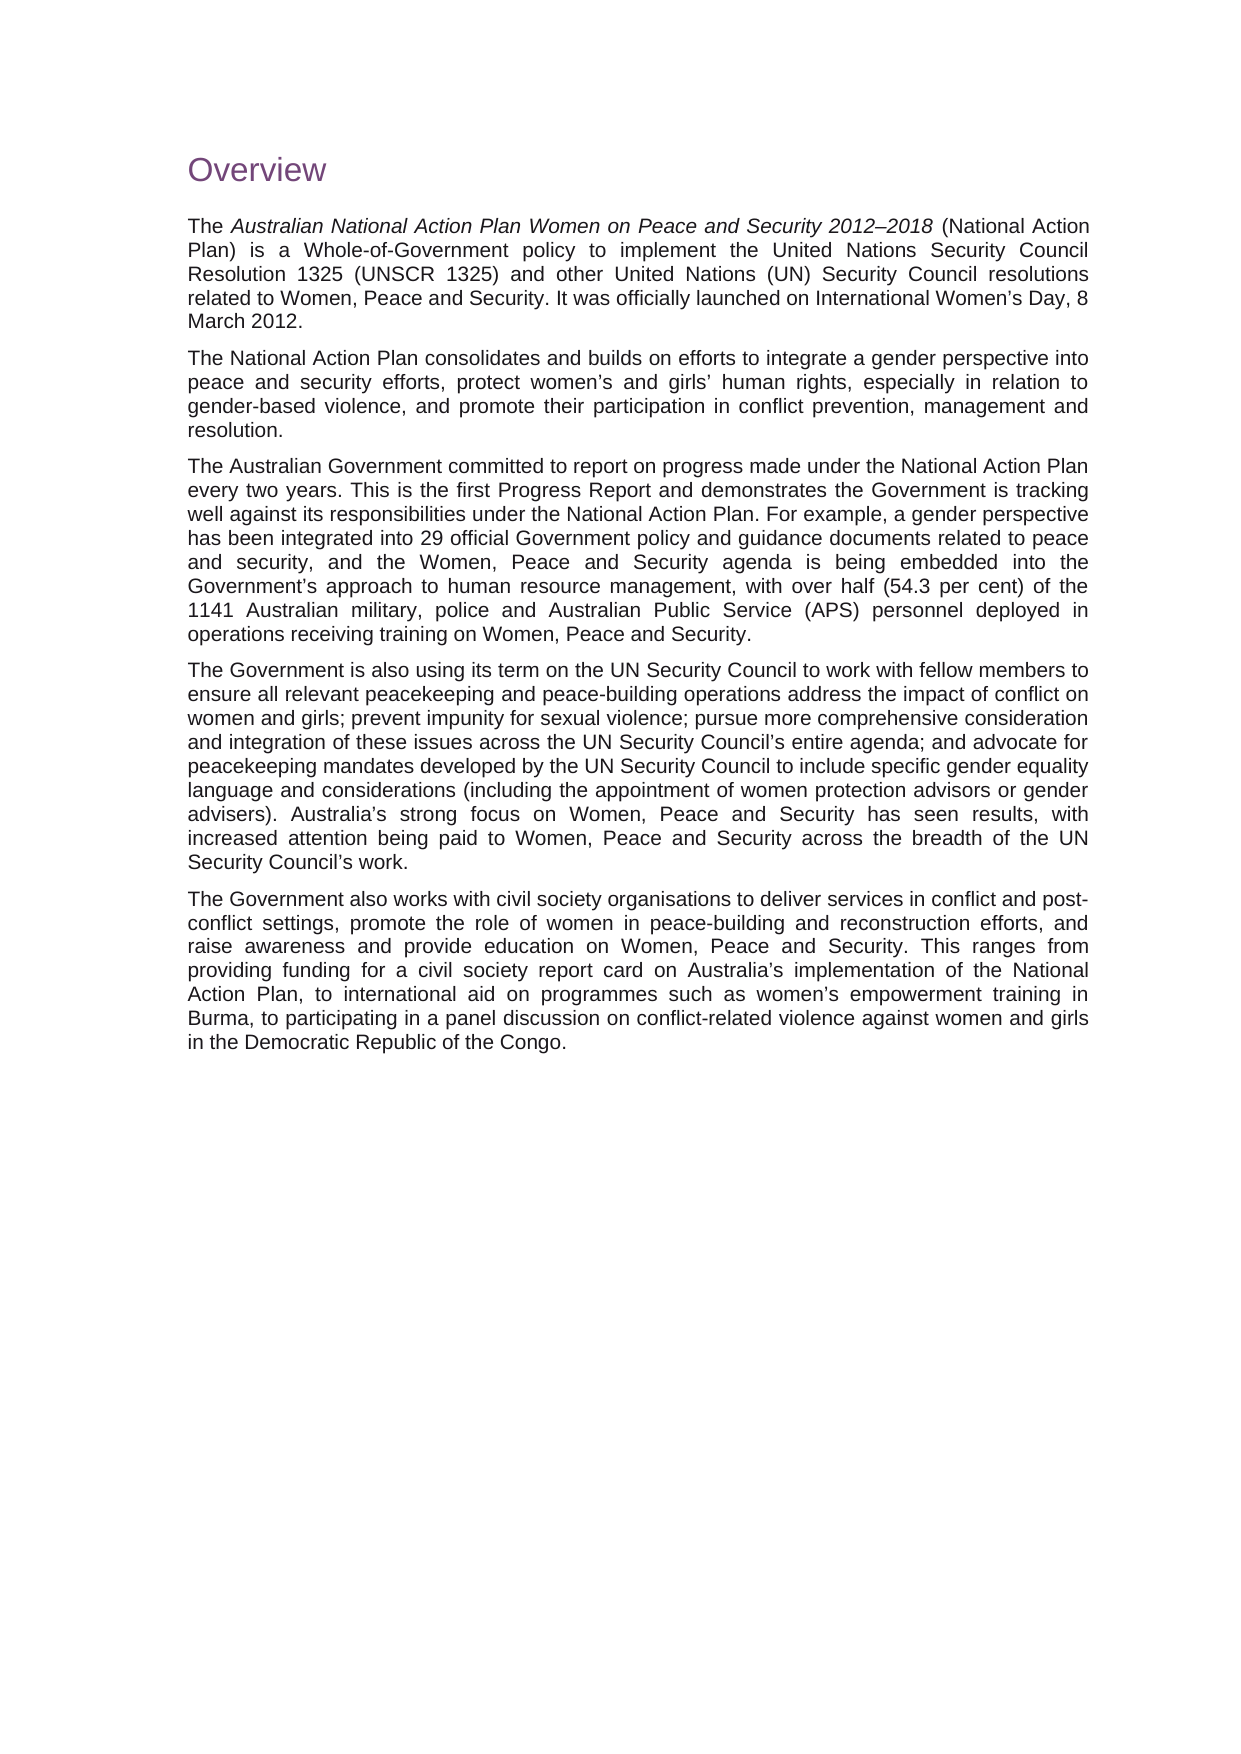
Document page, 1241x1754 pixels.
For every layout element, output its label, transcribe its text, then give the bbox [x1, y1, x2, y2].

text The Government also works with civil society organisations to deliver services in conflict and post-conflict settings, promote the role of women in peace-building and reconstruction efforts, and raise awareness and provide education on Women, Peace and Security. This ranges from providing funding for a civil society report card on Australia’s implementation of the National Action Plan, to international aid on programmes such as women’s empowerment training in Burma, to participating in a panel discussion on conflict-related violence against women and girls in the Democratic Republic of the Congo. [187, 886, 1090, 1054]
subtitle Overview [187, 150, 1090, 188]
text The Government is also using its term on the UN Security Council to work with fellow members to ensure all relevant peacekeeping and peace-building operations address the impact of conflict on women and girls; prevent impunity for sexual violence; pursue more comprehensive consideration and integration of these issues across the UN Security Council’s entire agenda; and advocate for peacekeeping mandates developed by the UN Security Council to include specific gender equality language and considerations (including the appointment of women protection advisors or gender advisers). Australia’s strong focus on Women, Peace and Security has seen results, with increased attention being paid to Women, Peace and Security across the breadth of the UN Security Council’s work. [187, 658, 1090, 874]
text The National Action Plan consolidates and builds on efforts to integrate a gender perspective into peace and security efforts, protect women’s and girls’ human rights, especially in relation to gender-based violence, and promote their participation in conflict prevention, management and resolution. [187, 346, 1090, 442]
text The Australian Government committed to report on progress made under the National Action Plan every two years. This is the first Progress Report and demonstrates the Government is tracking well against its responsibilities under the National Action Plan. For example, a gender perspective has been integrated into 29 official Government policy and guidance documents related to peace and security, and the Women, Peace and Security agenda is being embedded into the Government’s approach to human resource management, with over half (54.3 per cent) of the 1141 Australian military, police and Australian Public Service (APS) personnel deployed in operations receiving training on Women, Peace and Security. [187, 454, 1090, 646]
text The Australian National Action Plan Women on Peace and Security 2012–2018 (National Action Plan) is a Whole-of-Government policy to implement the United Nations Security Council Resolution 1325 (UNSCR 1325) and other United Nations (UN) Security Council resolutions related to Women, Peace and Security. It was officially launched on International Women’s Day, 8 March 2012. [187, 213, 1090, 333]
